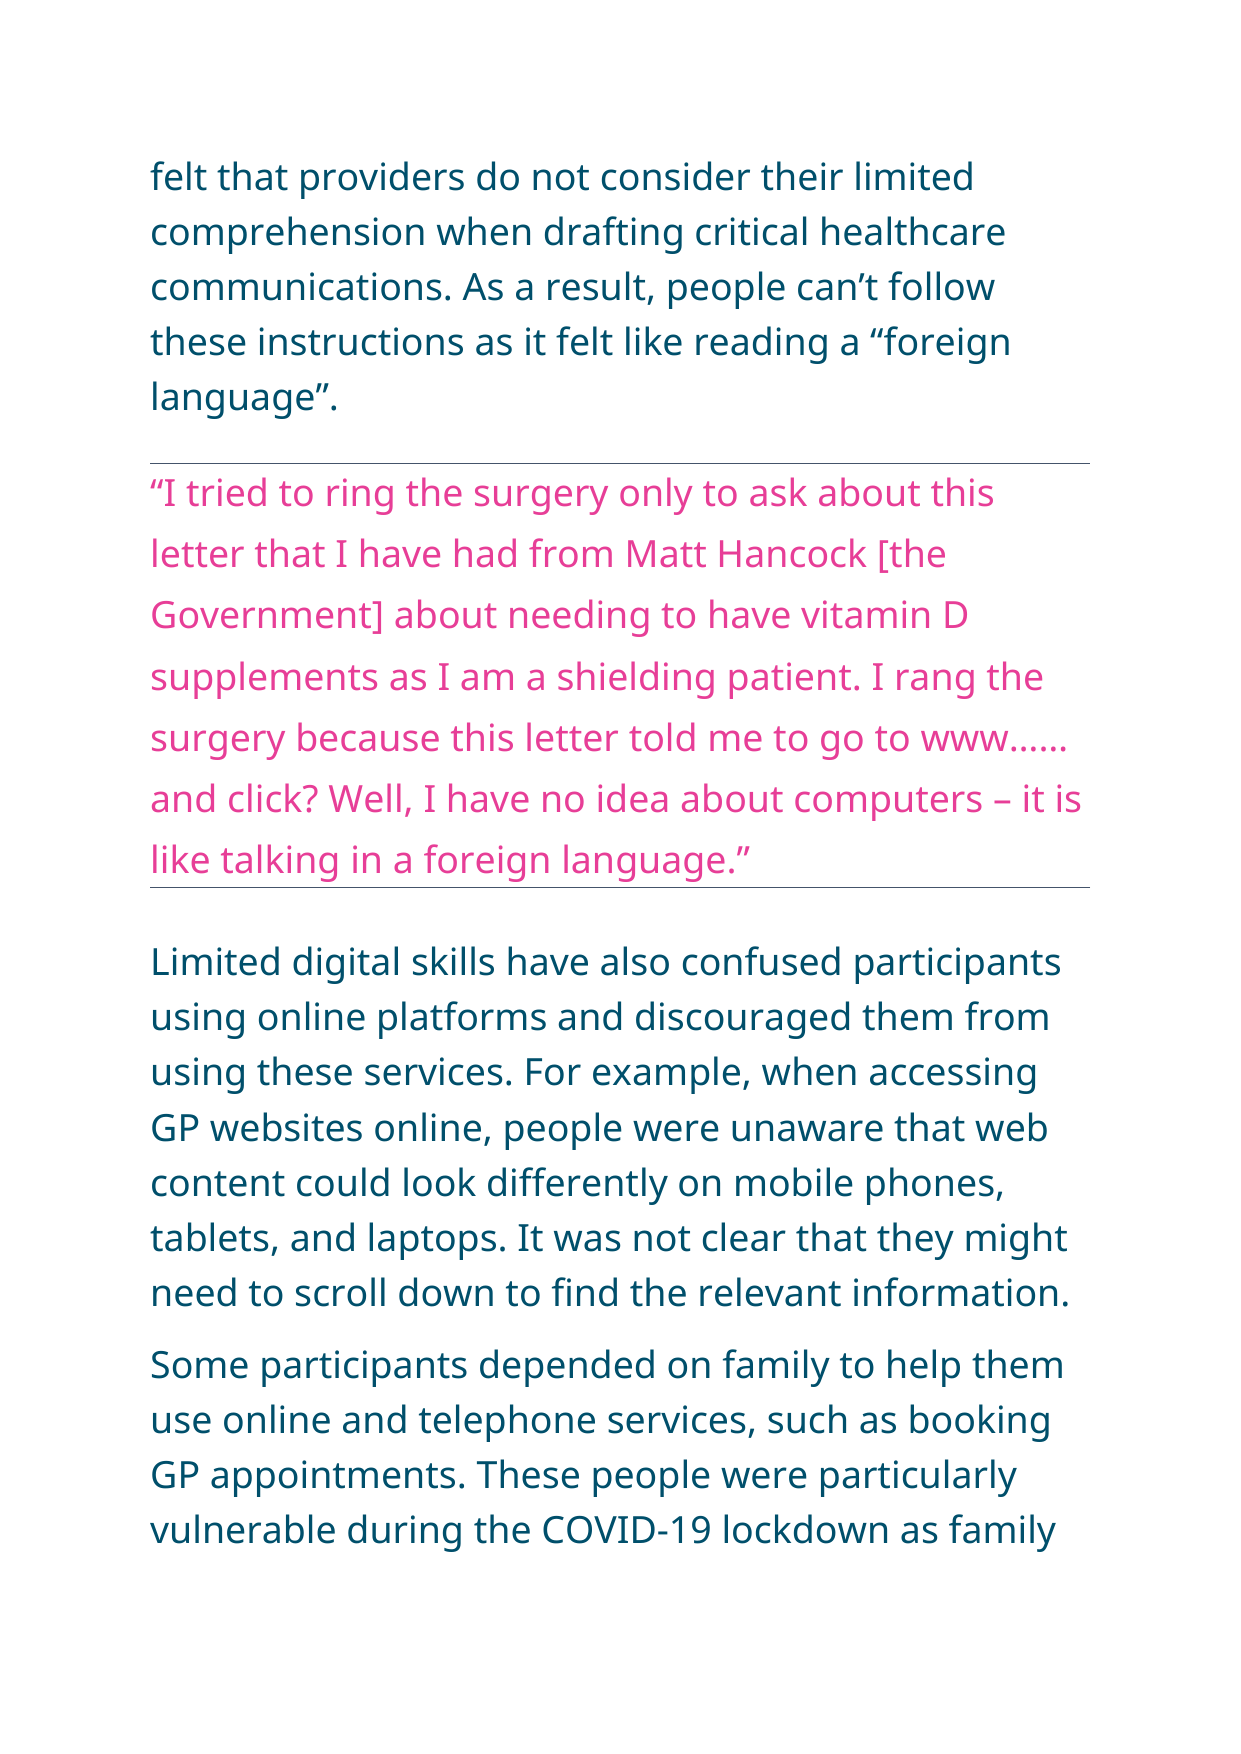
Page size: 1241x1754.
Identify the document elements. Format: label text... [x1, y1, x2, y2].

text “I tried to ring the surgery only to ask about this letter that I have had from Matt Hancock [the Government] about needing to have vitamin D supplements as I am a shielding patient. I rang the surgery because this letter told me to go to www…… and click? Well, I have no idea about computers – it is like talking in a foreign language.” [150, 464, 1090, 887]
text Limited digital skills have also confused participants using online platforms and discouraged them from using these services. For example, when accessing GP websites online, people were unaware that web content could look differently on mobile phones, tablets, and laptops. It was not clear that they might need to scroll down to find the relevant information. [150, 936, 1090, 1317]
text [150, 1338, 1090, 1554]
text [150, 150, 1090, 421]
